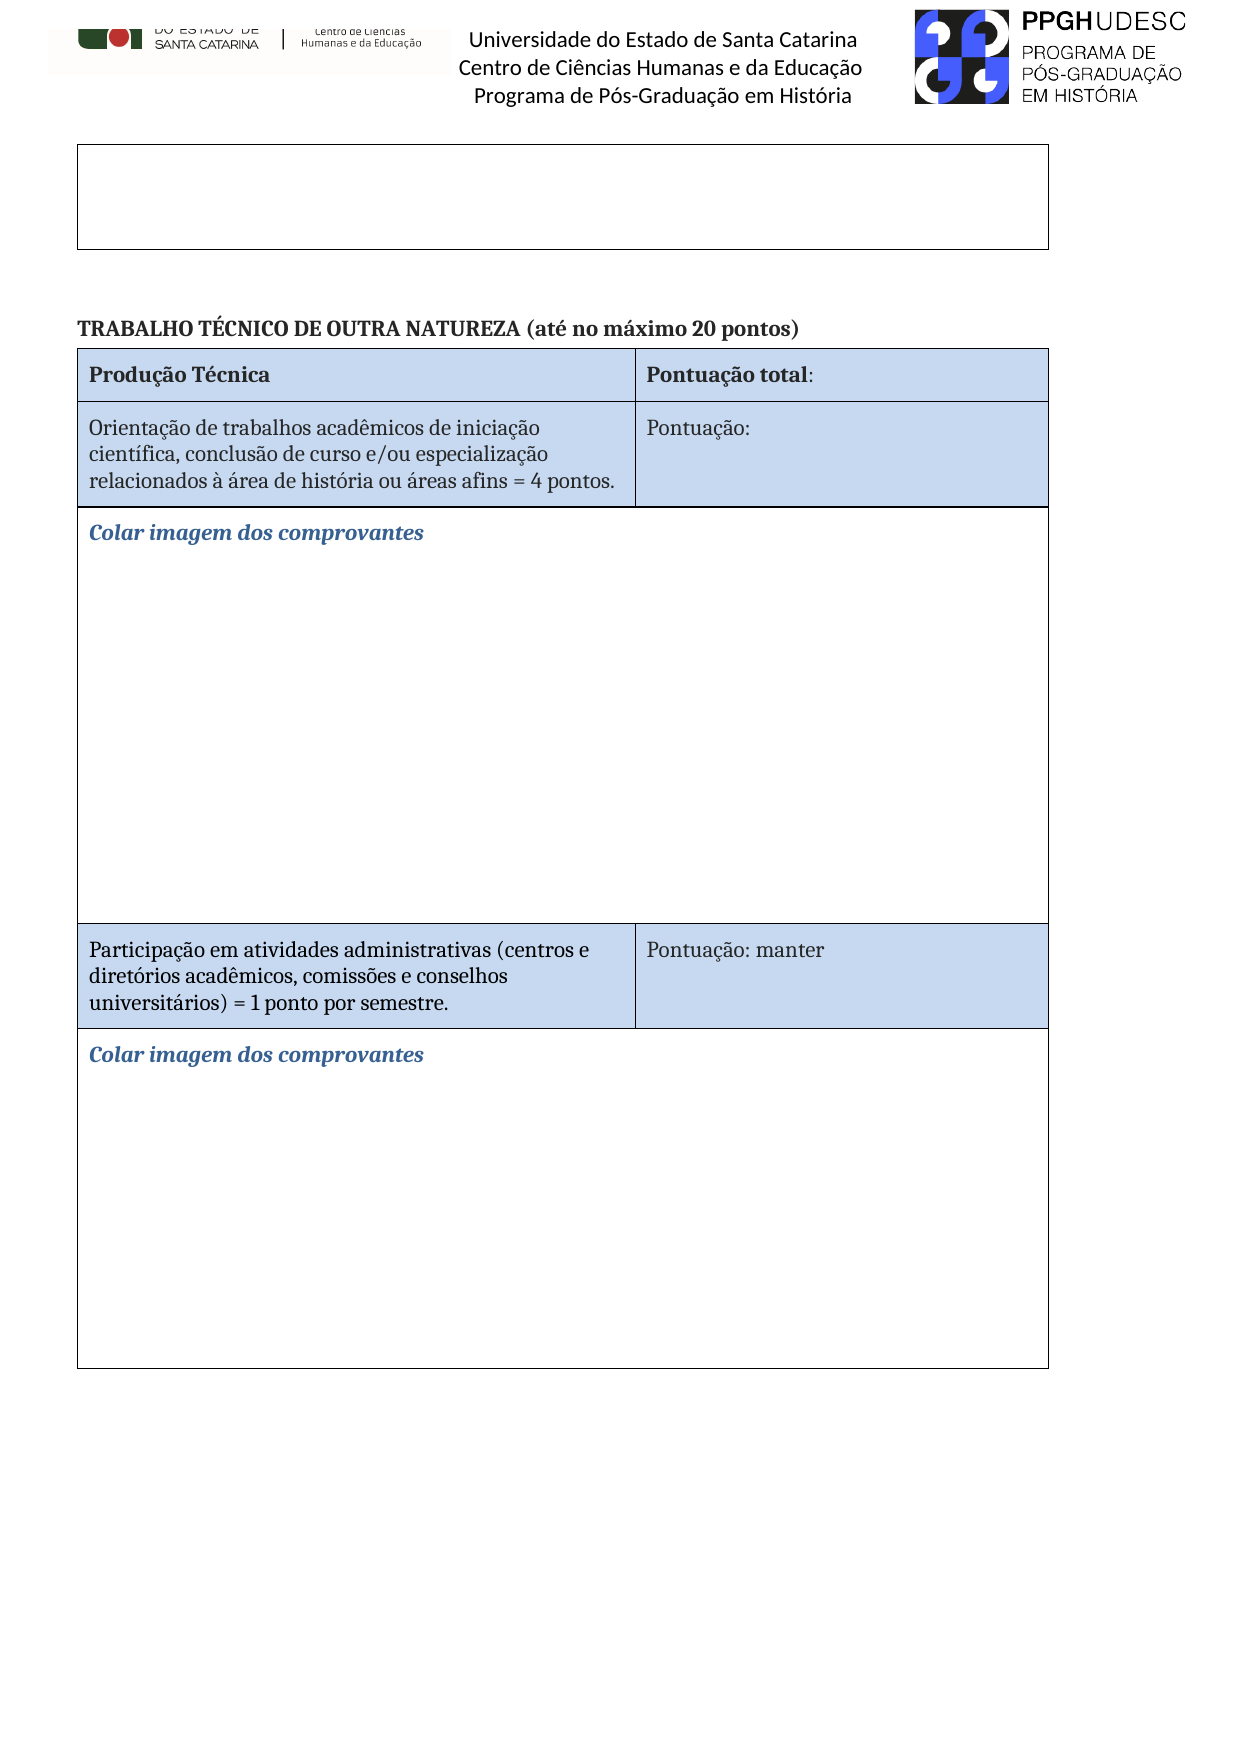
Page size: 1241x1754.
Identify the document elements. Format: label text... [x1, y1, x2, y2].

table_header Pontuação total: [636, 349, 1048, 401]
picture [47, 29, 452, 75]
table_header Produção Técnica [78, 349, 635, 401]
table_cell Orientação de trabalhos acadêmicos de iniciação científica, conclusão de curso e/ou especialização relacionados à área de história ou áreas afins = 4 pontos. [78, 402, 635, 506]
picture [914, 9, 1186, 104]
table_cell Pontuação: manter [636, 924, 1048, 1028]
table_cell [78, 145, 1048, 249]
table_cell Colar imagem dos comprovantes [78, 1029, 1048, 1368]
table_cell Colar imagem dos comprovantes [78, 508, 1048, 923]
table_cell Pontuação: [636, 402, 1048, 506]
table_cell Participação em atividades administrativas (centros e diretórios acadêmicos, comissões e conselhos universitários) = 1 ponto por semestre. [78, 924, 635, 1028]
text TRABALHO TÉCNICO DE OUTRA NATUREZA (até no máximo 20 pontos) [77, 316, 1194, 342]
